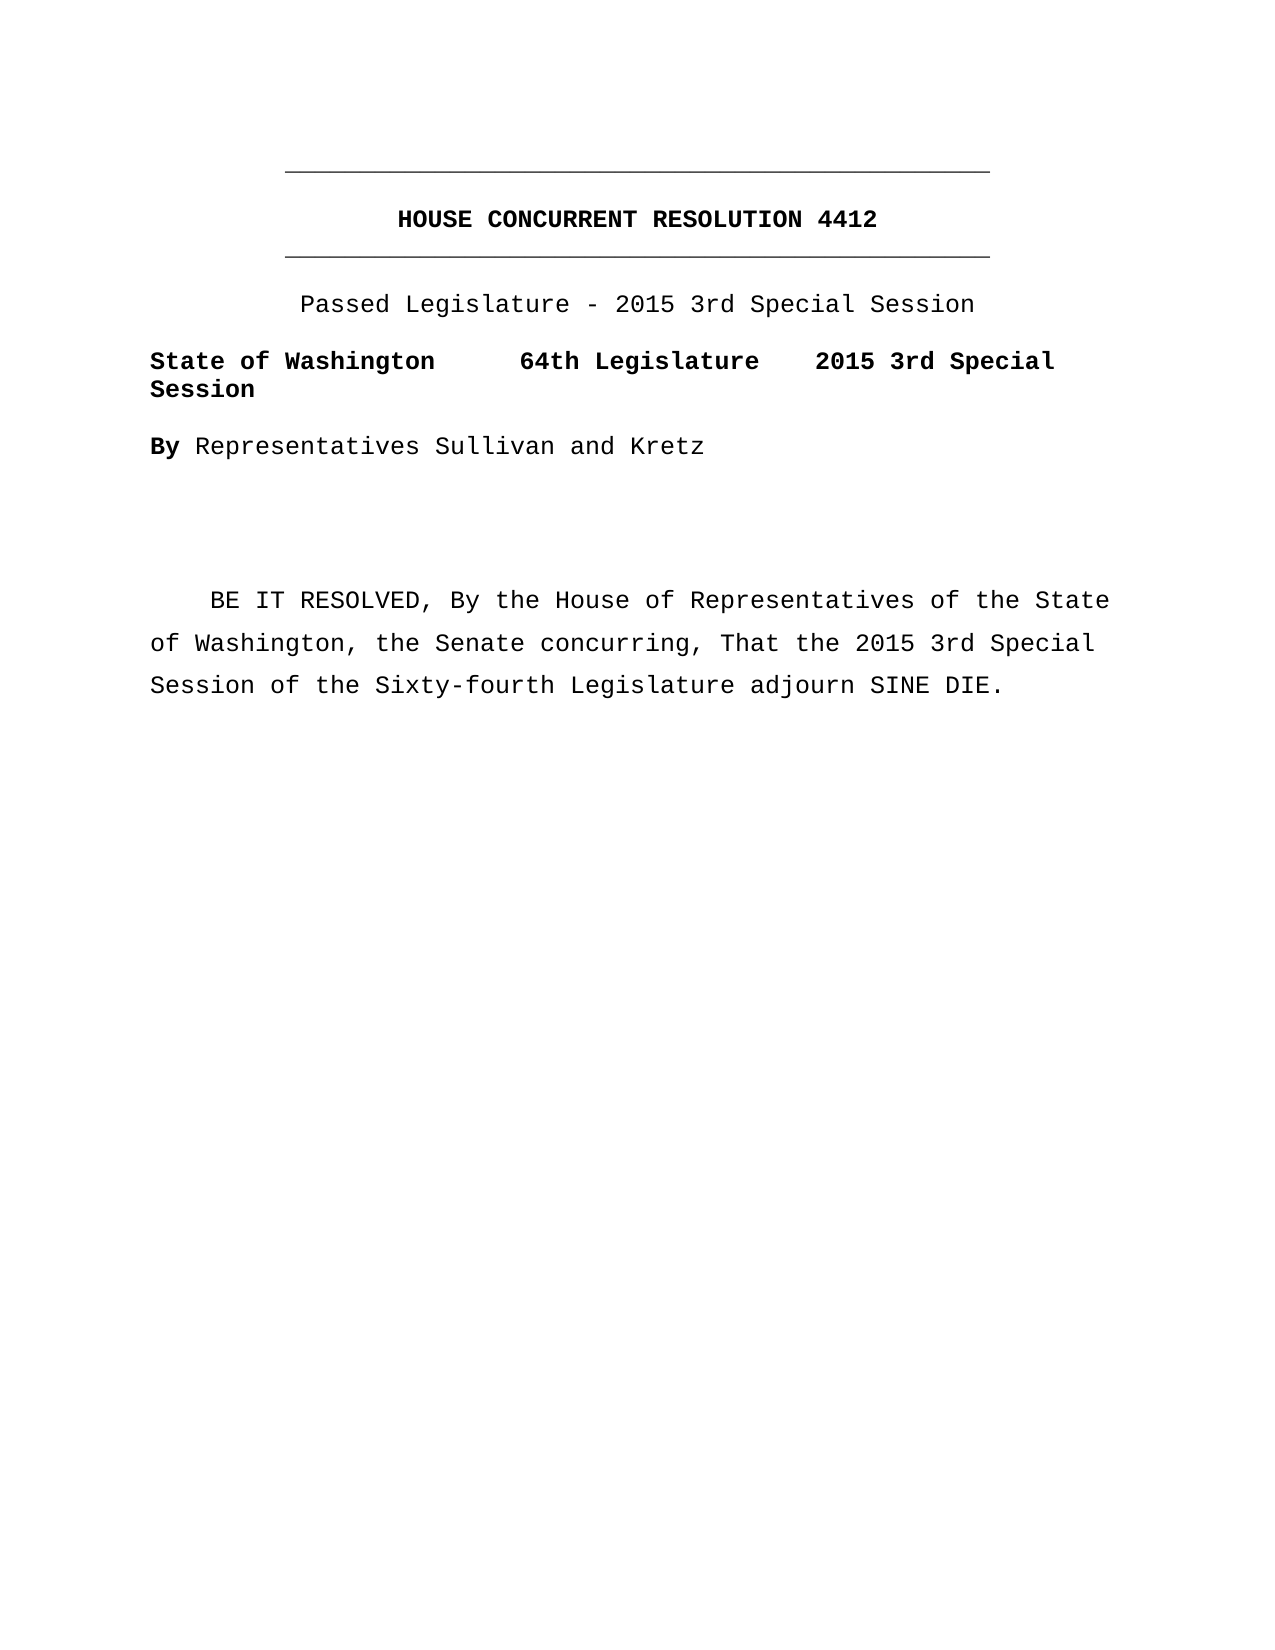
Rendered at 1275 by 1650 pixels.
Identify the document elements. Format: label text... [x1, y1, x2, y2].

text By Representatives Sullivan and Kretz [150, 433, 1125, 462]
text HOUSE CONCURRENT RESOLUTION 4412 [150, 207, 1125, 235]
text Passed Legislature - 2015 3rd Special Session [150, 292, 1125, 320]
text _______________________________________________ [150, 150, 1125, 178]
text BE IT RESOLVED, By the House of Representatives of the State of Washington, the Senate concurring, That the 2015 3rd Special Session of the Sixty-fourth Legislature adjourn SINE DIE. [150, 575, 1125, 702]
text _______________________________________________ [150, 235, 1125, 263]
text State of Washington 64th Legislature 2015 3rd Special Session [150, 348, 1125, 405]
